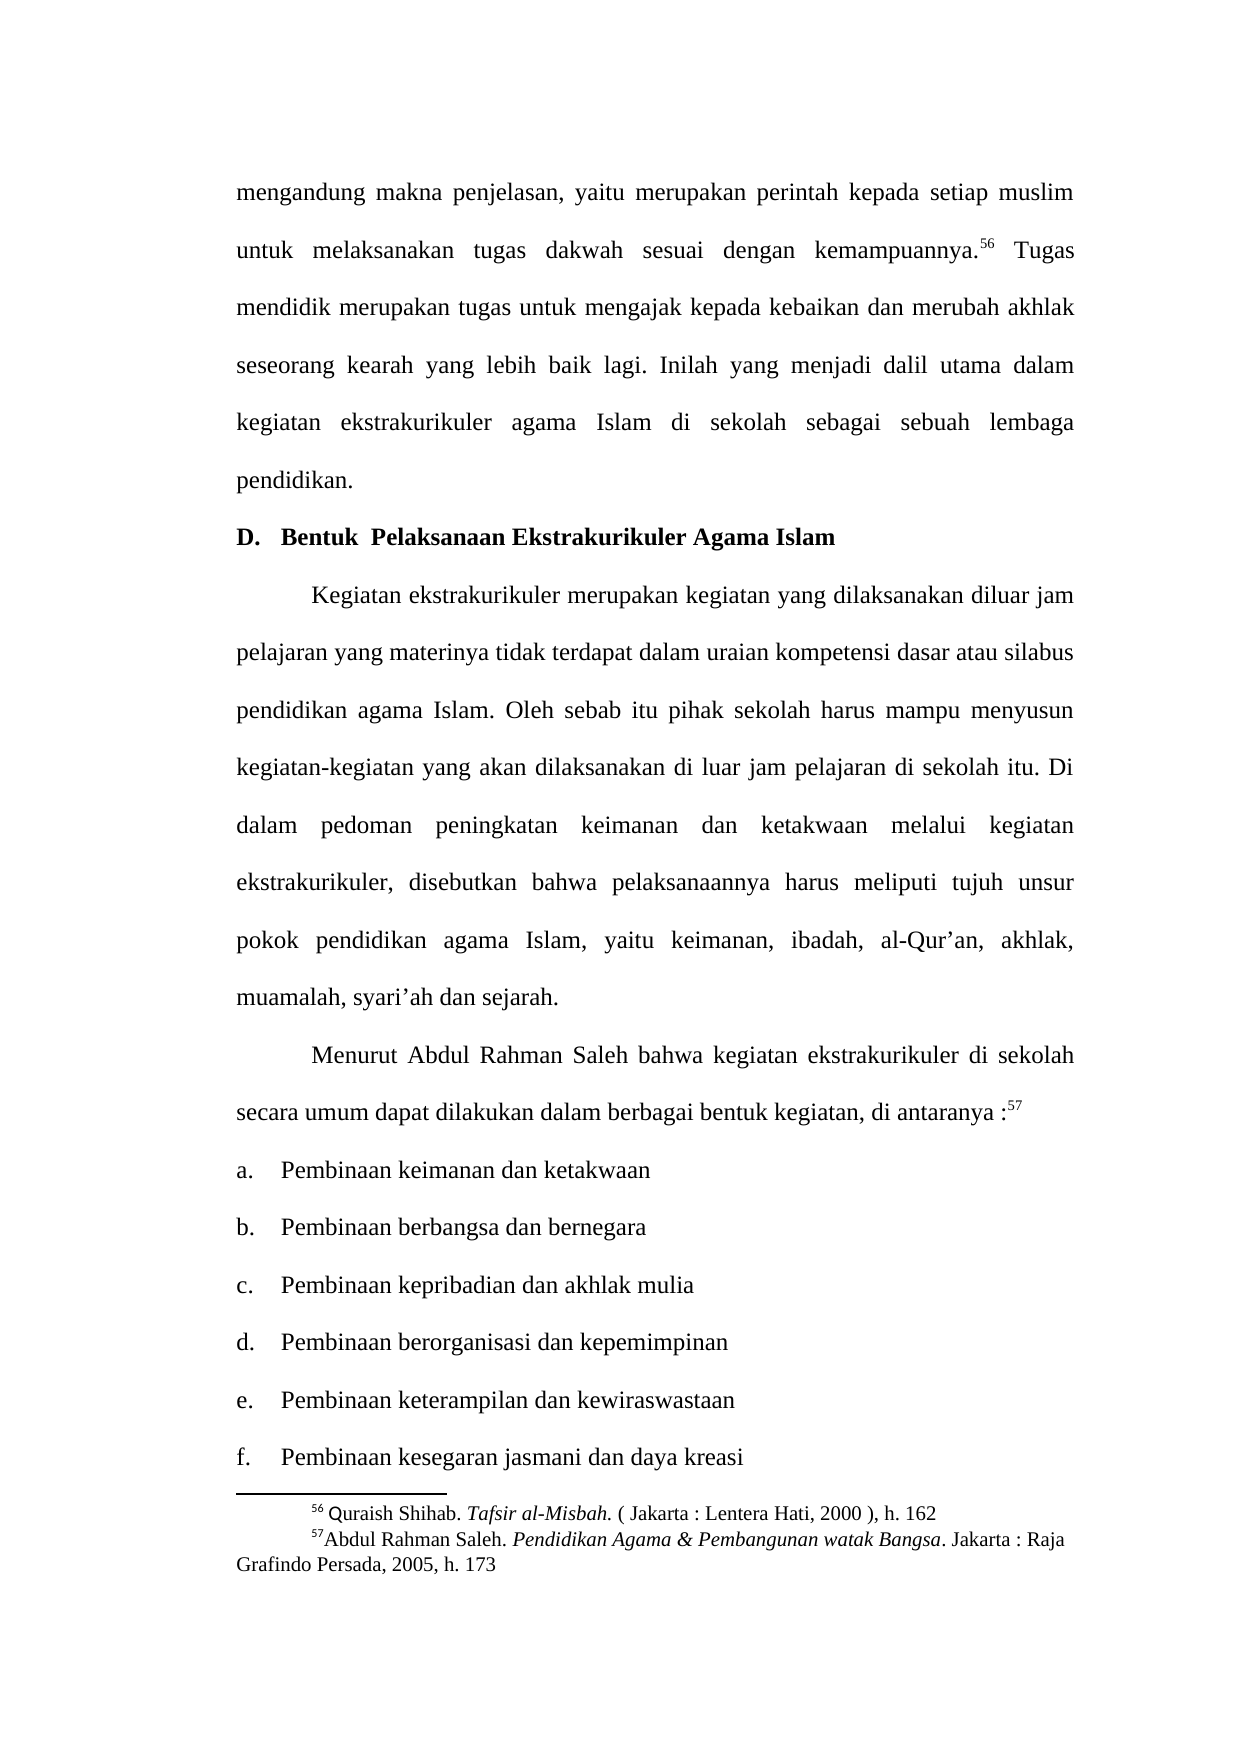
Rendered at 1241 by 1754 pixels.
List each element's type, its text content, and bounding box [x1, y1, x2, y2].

list Pembinaan berorganisasi dan kepemimpinan [236, 1327, 1075, 1356]
list Pembinaan berbangsa dan bernegara [236, 1212, 1075, 1241]
list Bentuk Pelaksanaan Ekstrakurikuler Agama Islam [236, 522, 1075, 551]
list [236, 177, 1075, 493]
text Kegiatan ekstrakurikuler merupakan kegiatan yang dilaksanakan diluar jam pelajaran yang materinya tidak terdapat dalam uraian kompetensi dasar atau silabus pendidikan agama Islam. Oleh sebab itu pihak sekolah harus mampu menyusun kegiatan-kegiatan yang akan dilaksanakan di luar jam pelajaran di sekolah itu. Di dalam pedoman peningkatan keimanan dan ketakwaan melalui kegiatan ekstrakurikuler, disebutkan bahwa pelaksanaannya harus meliputi tujuh unsur pokok pendidikan agama Islam, yaitu keimanan, ibadah, al-Qur’an, akhlak, muamalah, syari’ah dan sejarah. [236, 580, 1075, 1011]
list Pembinaan kesegaran jasmani dan daya kreasi [236, 1442, 1075, 1471]
list Pembinaan keterampilan dan kewiraswastaan [236, 1385, 1075, 1413]
text Menurut Abdul Rahman Saleh bahwa kegiatan ekstrakurikuler di sekolah secara umum dapat dilakukan dalam berbagai bentuk kegiatan, di antaranya : [236, 1040, 1075, 1126]
list Pembinaan keimanan dan ketakwaan [236, 1155, 1075, 1183]
list Pembinaan kepribadian dan akhlak mulia [236, 1270, 1075, 1298]
